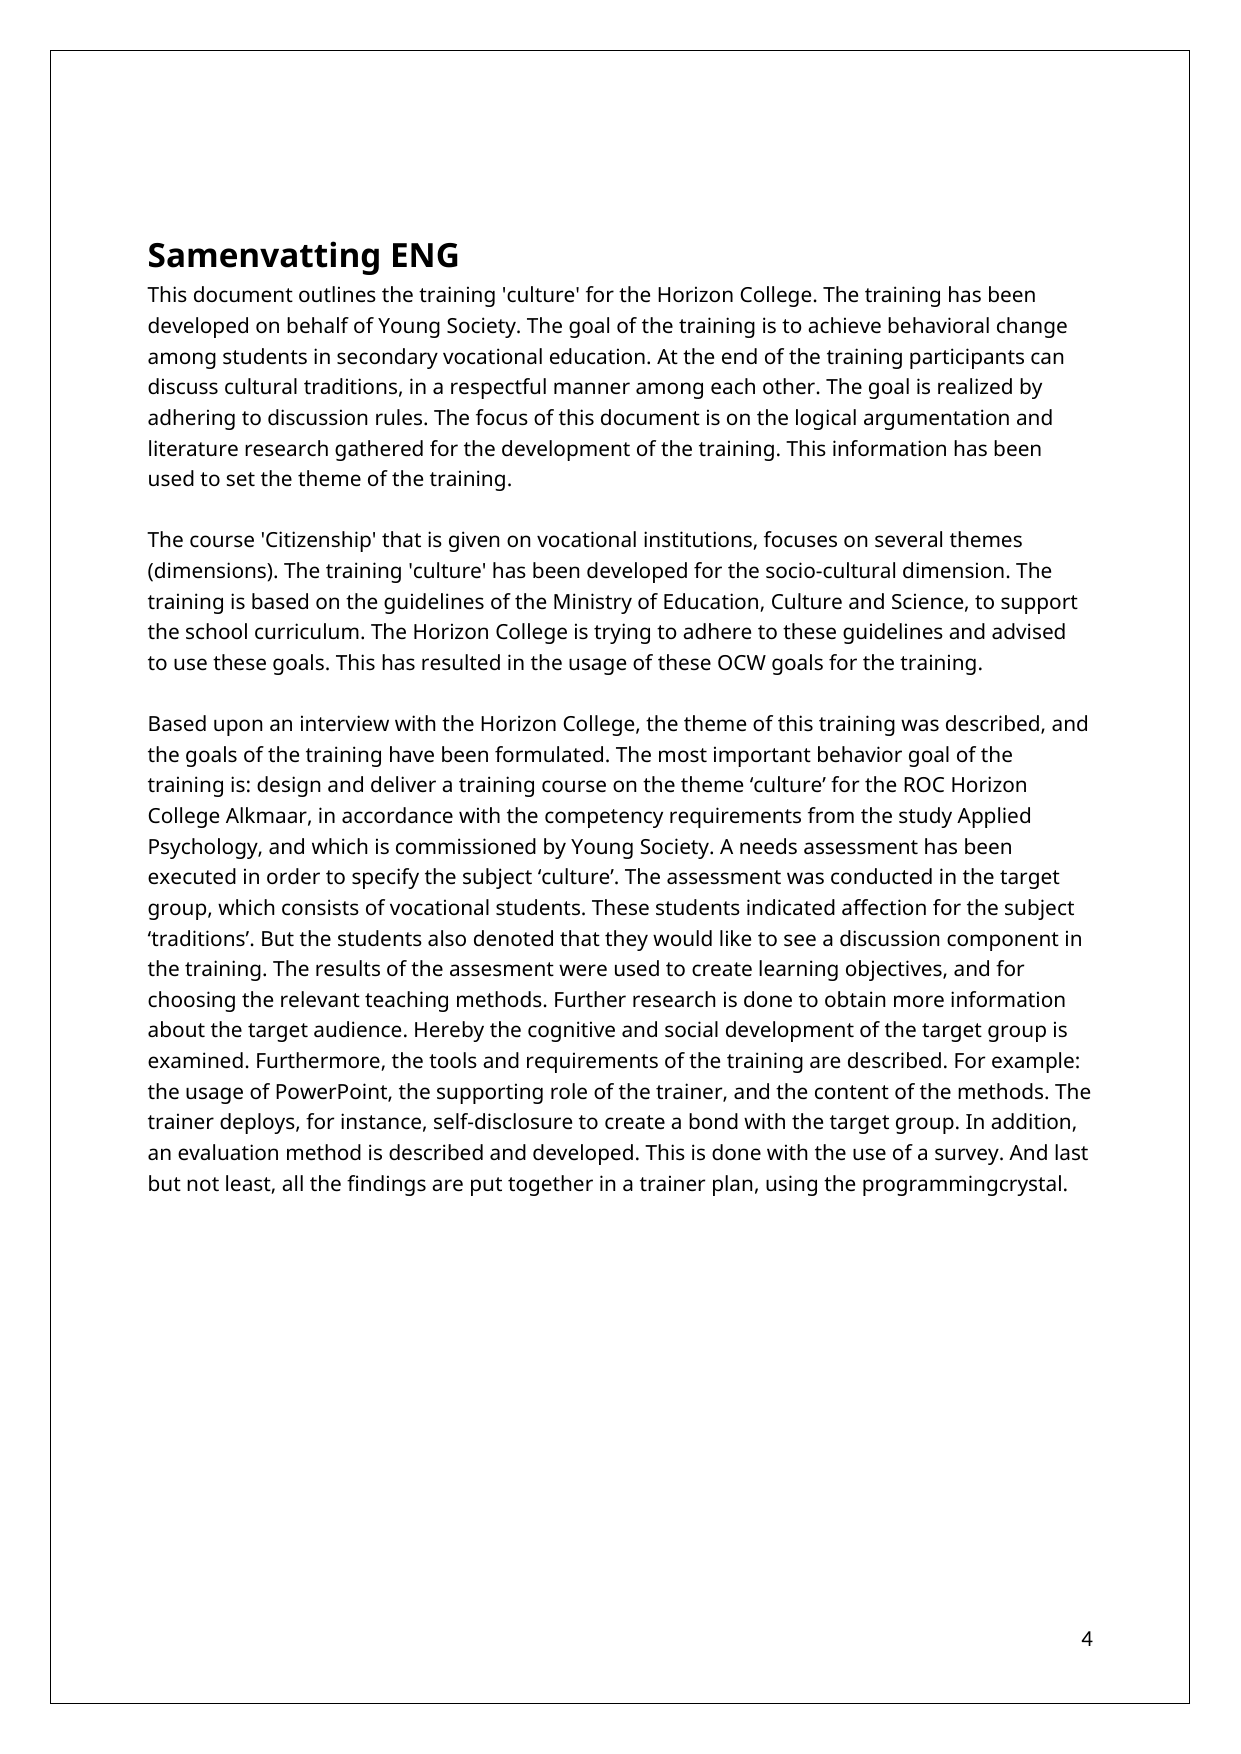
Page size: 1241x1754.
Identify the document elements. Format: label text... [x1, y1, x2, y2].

text This document outlines the training 'culture' for the Horizon College. The training has been developed on behalf of Young Society. The goal of the training is to achieve behavioral change among students in secondary vocational education. At the end of the training participants can discuss cultural traditions, in a respectful manner among each other. The goal is realized by adhering to discussion rules. The focus of this document is on the logical argumentation and literature research gathered for the development of the training. This information has been used to set the theme of the training. The course 'Citizenship' that is given on vocational institutions, focuses on several themes (dimensions). The training 'culture' has been developed for the socio-cultural dimension. The training is based on the guidelines of the Ministry of Education, Culture and Science, to support the school curriculum. The Horizon College is trying to adhere to these guidelines and advised to use these goals. This has resulted in the usage of these OCW goals for the training. Based upon an interview with the Horizon College, the theme of this training was described, and the goals of the training have been formulated. The most important behavior goal of the training is: design and deliver a training course on the theme ‘culture’ for the ROC Horizon College Alkmaar, in accordance with the competency requirements from the study Applied Psychology, and which is commissioned by Young Society. A needs assessment has been executed in order to specify the subject ‘culture’. The assessment was conducted in the target group, which consists of vocational students. These students indicated affection for the subject ‘traditions’. But the students also denoted that they would like to see a discussion component in the training. The results of the assesment were used to create learning objectives, and for choosing the relevant teaching methods. Further research is done to obtain more information about the target audience. Hereby the cognitive and social development of the target group is examined. Furthermore, the tools and requirements of the training are described. For example: the usage of PowerPoint, the supporting role of the trainer, and the content of the methods. The trainer deploys, for instance, self-disclosure to create a bond with the target group. In addition, an evaluation method is described and developed. This is done with the use of a survey. And last but not least, all the findings are put together in a trainer plan, using the programmingcrystal. [147, 281, 1093, 1197]
subtitle Samenvatting ENG [147, 232, 1093, 277]
